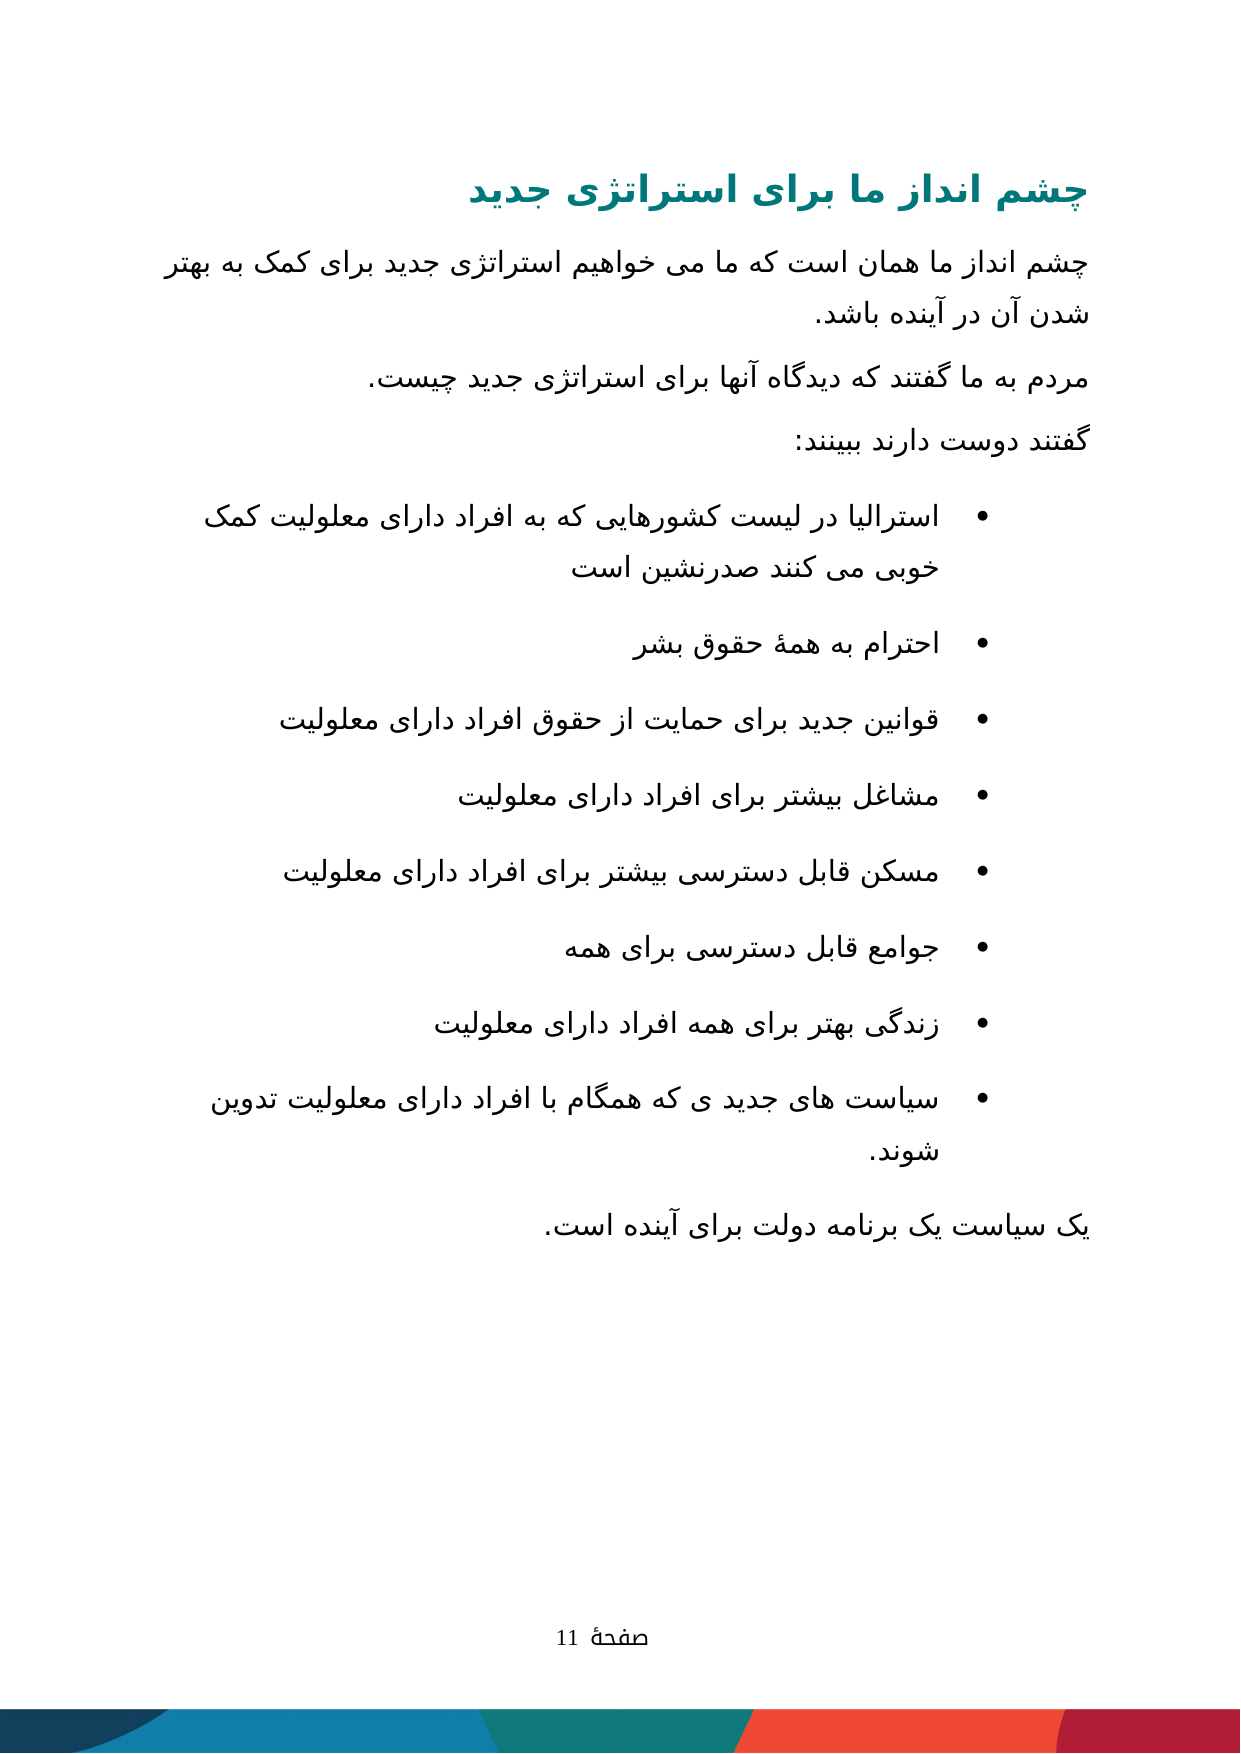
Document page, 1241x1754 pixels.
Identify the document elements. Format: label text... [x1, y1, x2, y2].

list استرالیا در لیست کشورهایی که به افراد دارای معلولیت کمک خوبی می کنند صدرنشین است [150, 499, 978, 584]
text یک سیاست یک برنامه دولت برای آینده است. [150, 1209, 1090, 1243]
list جوامع قابل دسترسی برای همه [150, 930, 978, 964]
list احترام به همۀ حقوق بشر [150, 626, 978, 660]
subtitle چشم انداز ما برای استراتژی جدید [150, 168, 1090, 211]
text مردم به ما گفتند که دیدگاه آنها برای استراتژی جدید چیست. [150, 360, 1090, 394]
text چشم انداز ما همان است که ما می خواهیم استراتژی جدید برای کمک به بهتر شدن آن در آینده باشد. [150, 246, 1090, 331]
list مشاغل بیشتر برای افراد دارای معلولیت [150, 778, 978, 812]
picture [0, 1709, 1240, 1753]
text گفتند دوست دارند ببینند: [150, 423, 1090, 457]
list سیاست های جدید ی که همگام با افراد دارای معلولیت تدوین شوند. [150, 1082, 978, 1167]
list زندگی بهتر برای همه افراد دارای معلولیت [150, 1006, 978, 1040]
list قوانین جدید برای حمایت از حقوق افراد دارای معلولیت [150, 702, 978, 736]
list مسکن قابل دسترسی بیشتر برای افراد دارای معلولیت [150, 854, 978, 888]
